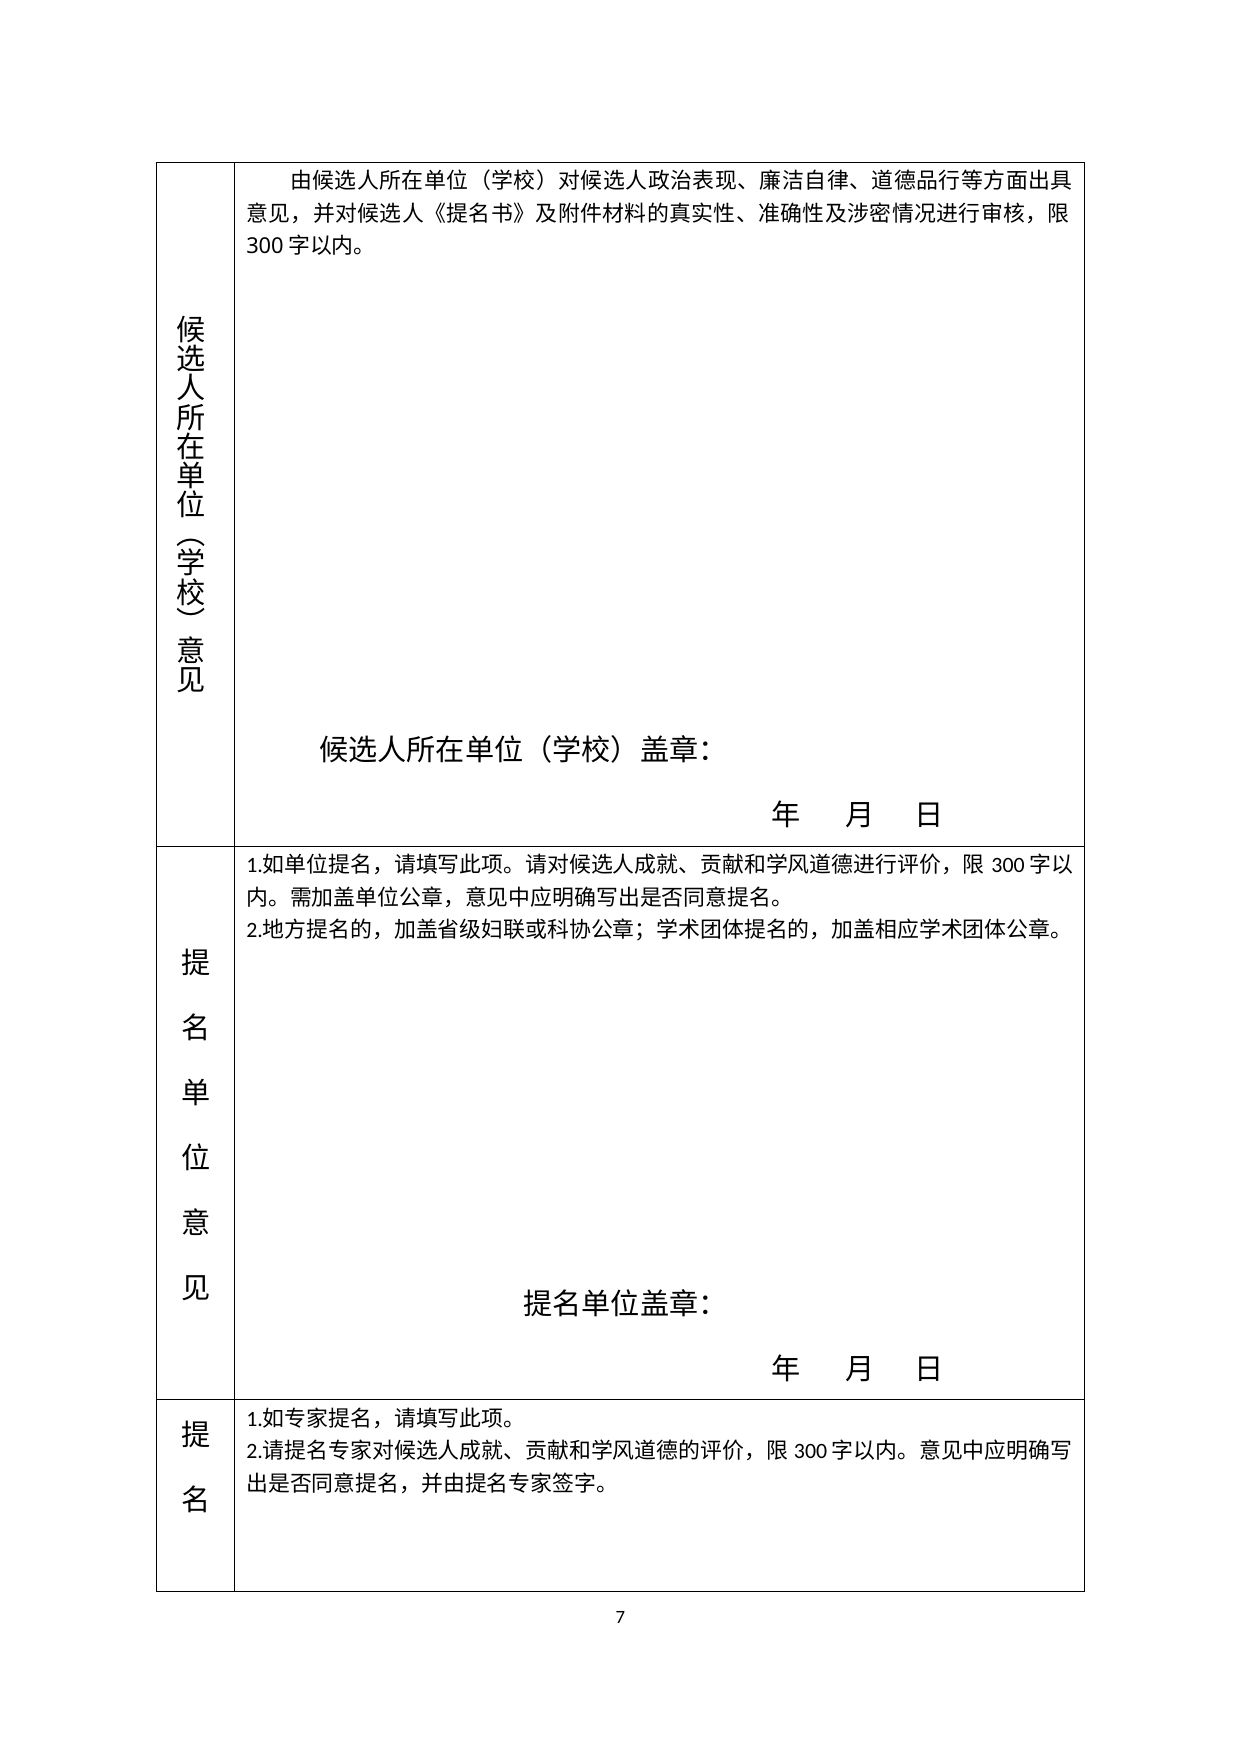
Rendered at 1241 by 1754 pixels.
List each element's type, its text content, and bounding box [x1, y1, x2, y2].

table_cell 提名单位意见 [157, 847, 234, 1399]
table_cell 候选人所在单位（学校）意见 [157, 163, 234, 846]
table_cell 由候选人所在单位（学校）对候选人政治表现、廉洁自律、道德品行等方面出具意见，并对候选人《提名书》及附件材料的真实性、准确性及涉密情况进行审核，限300字以内。 候选人所在单位（学校）盖章： 年 月 日 [235, 163, 1084, 846]
table_cell 提名专家意见 [157, 1400, 234, 1591]
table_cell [235, 1400, 1084, 1591]
table_cell 1.如单位提名，请填写此项。请对候选人成就、贡献和学风道德进行评价，限300字以内。需加盖单位公章，意见中应明确写出是否同意提名。 2.地方提名的，加盖省级妇联或科协公章；学术团体提名的，加盖相应学术团体公章。 提名单位盖章： 年 月 日 [235, 847, 1084, 1399]
